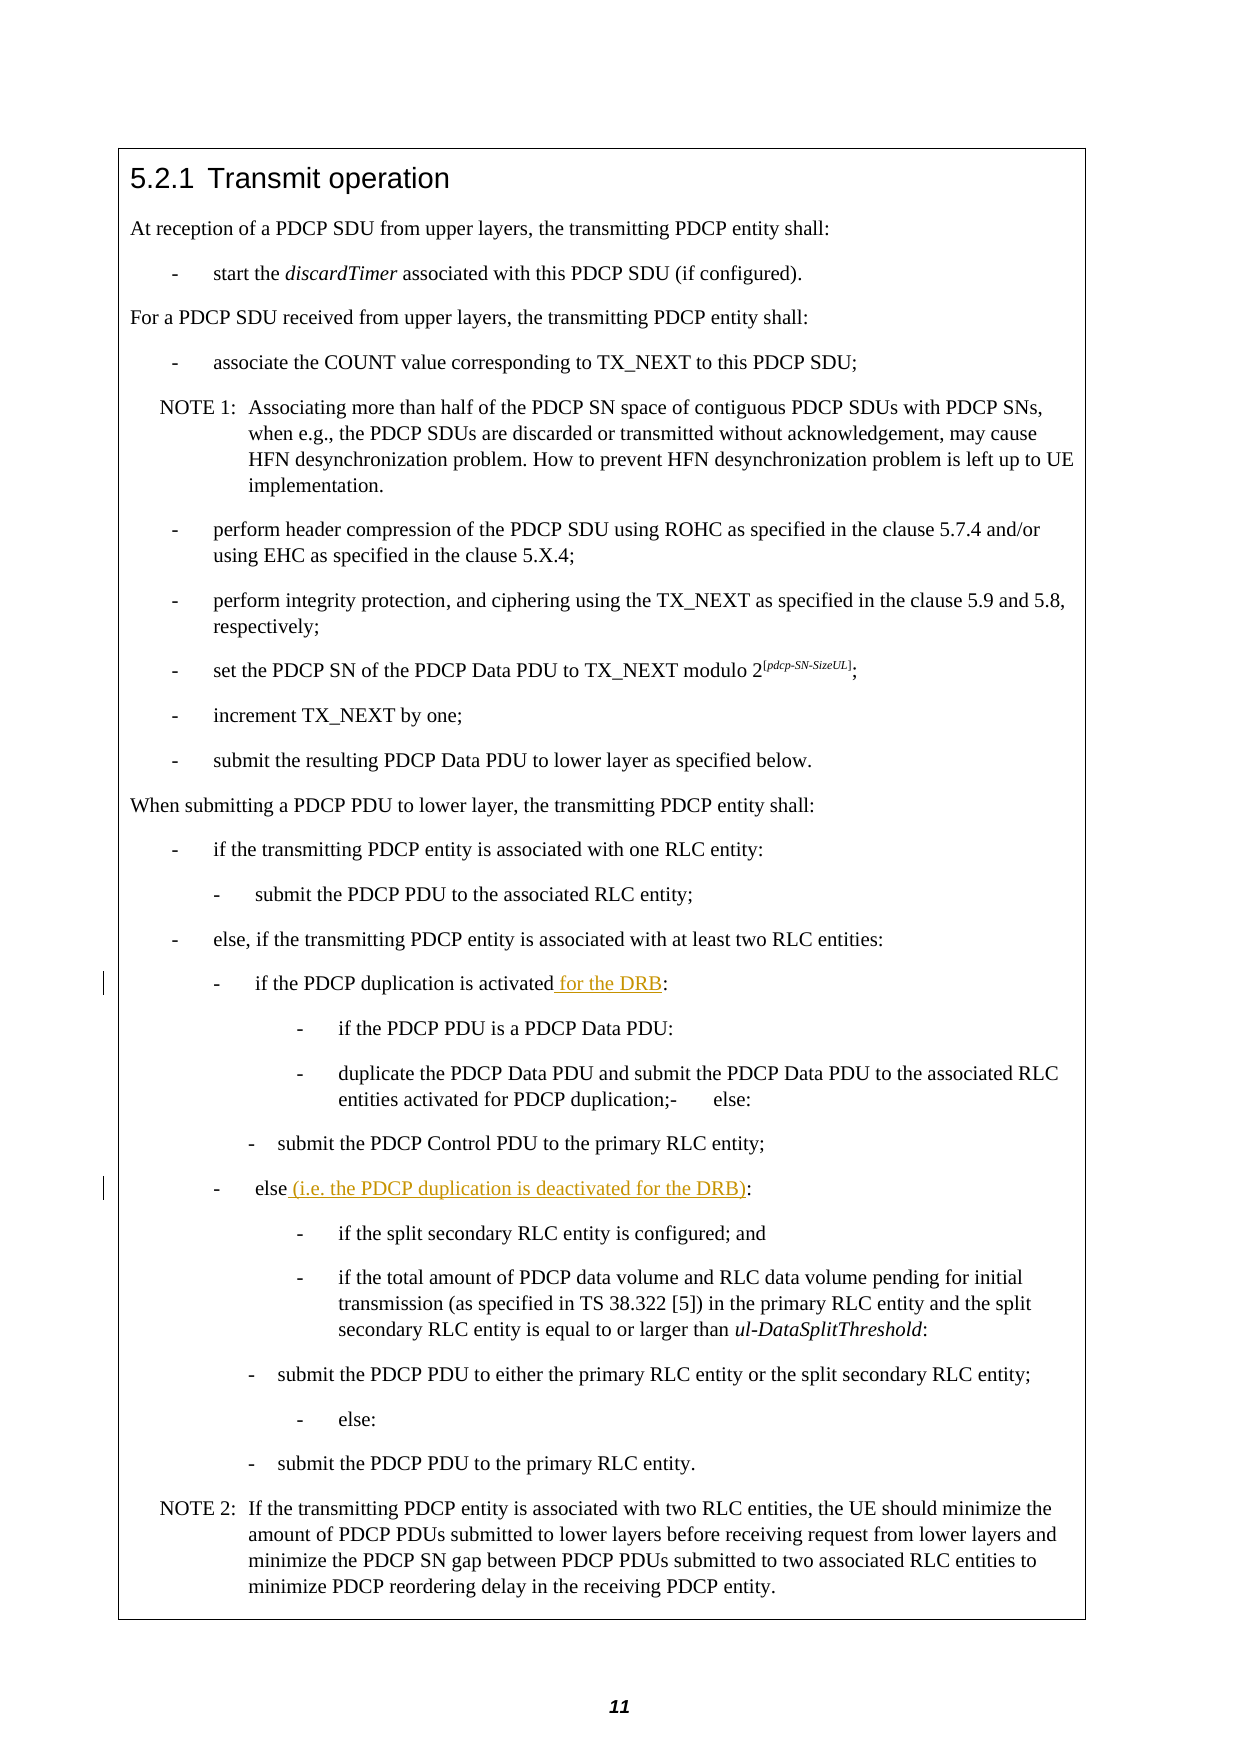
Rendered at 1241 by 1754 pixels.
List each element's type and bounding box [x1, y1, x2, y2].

table_header [119, 149, 1085, 1618]
